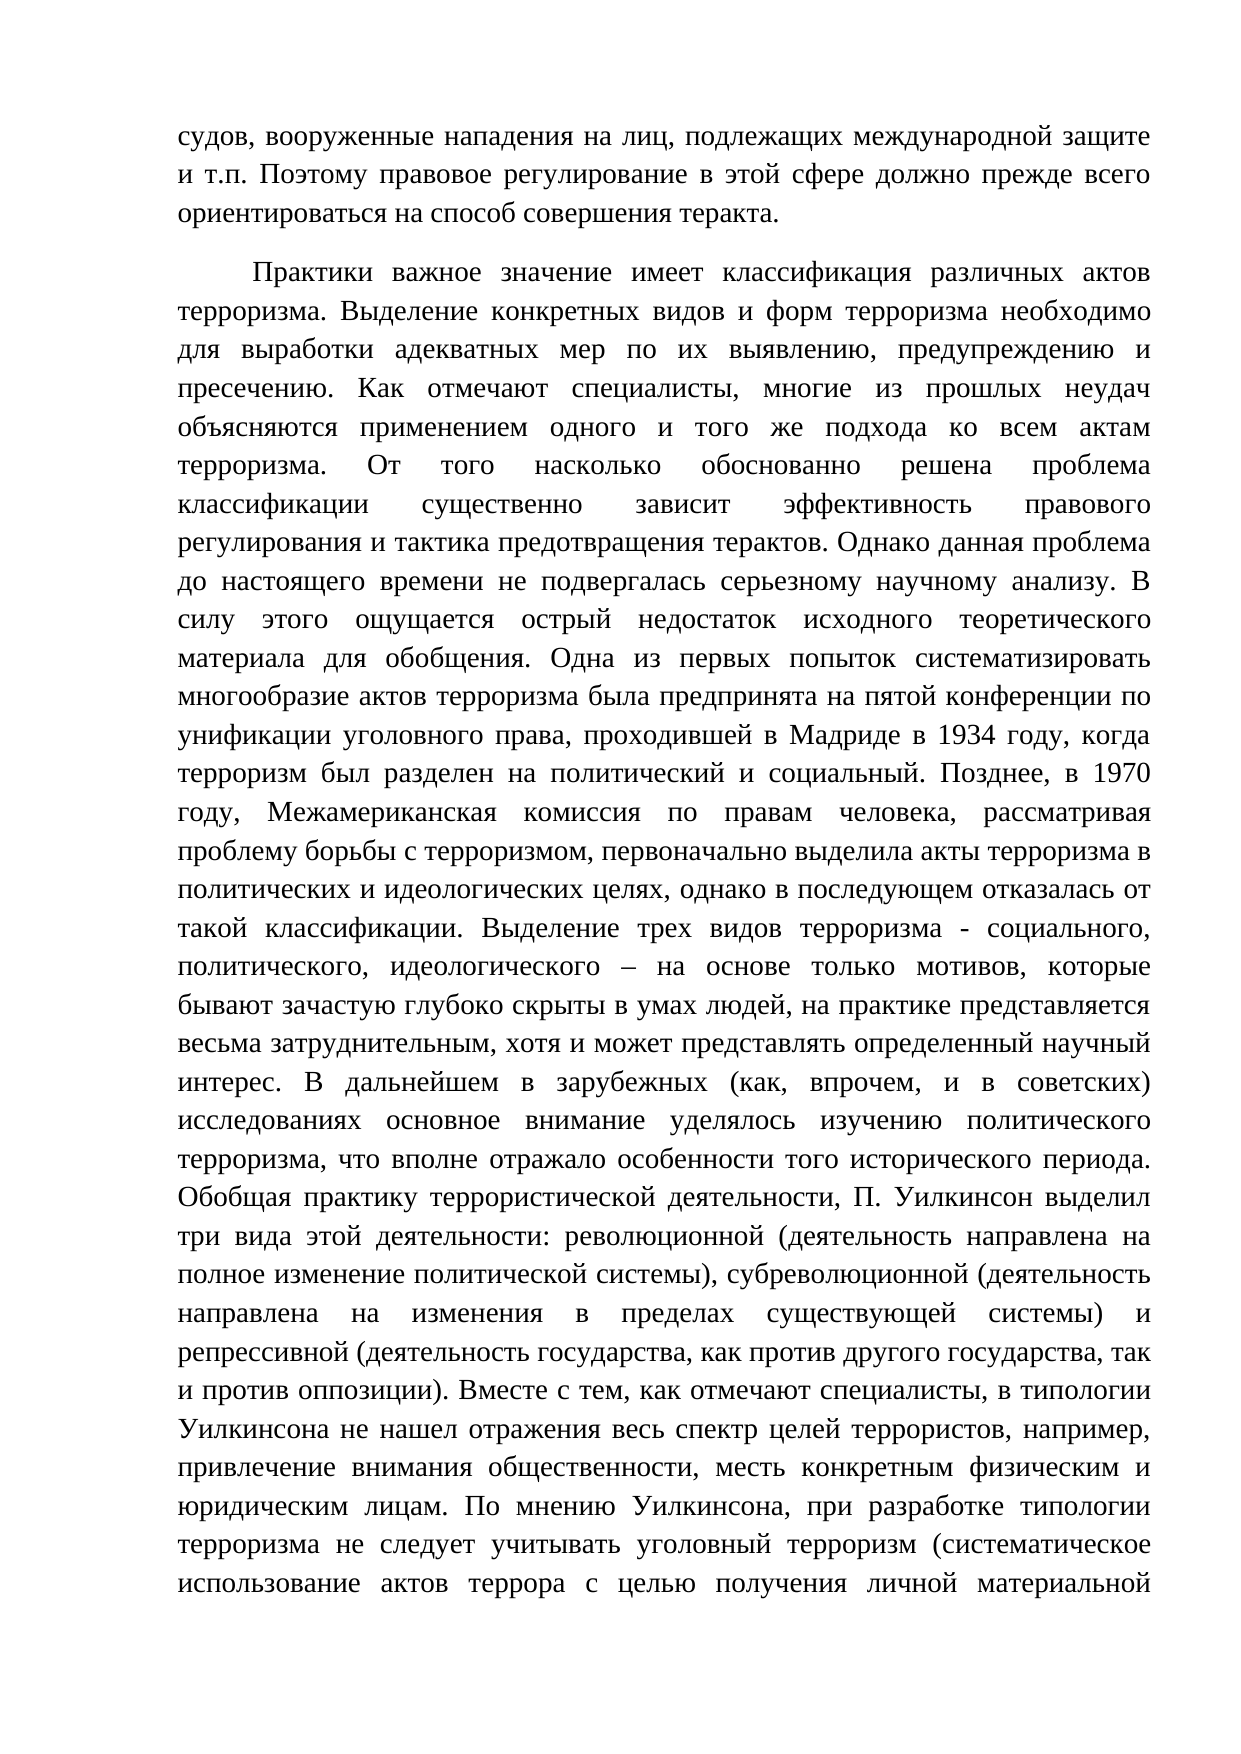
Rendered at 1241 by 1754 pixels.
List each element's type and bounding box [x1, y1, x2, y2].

text [177, 118, 1152, 229]
text [177, 254, 1152, 1598]
